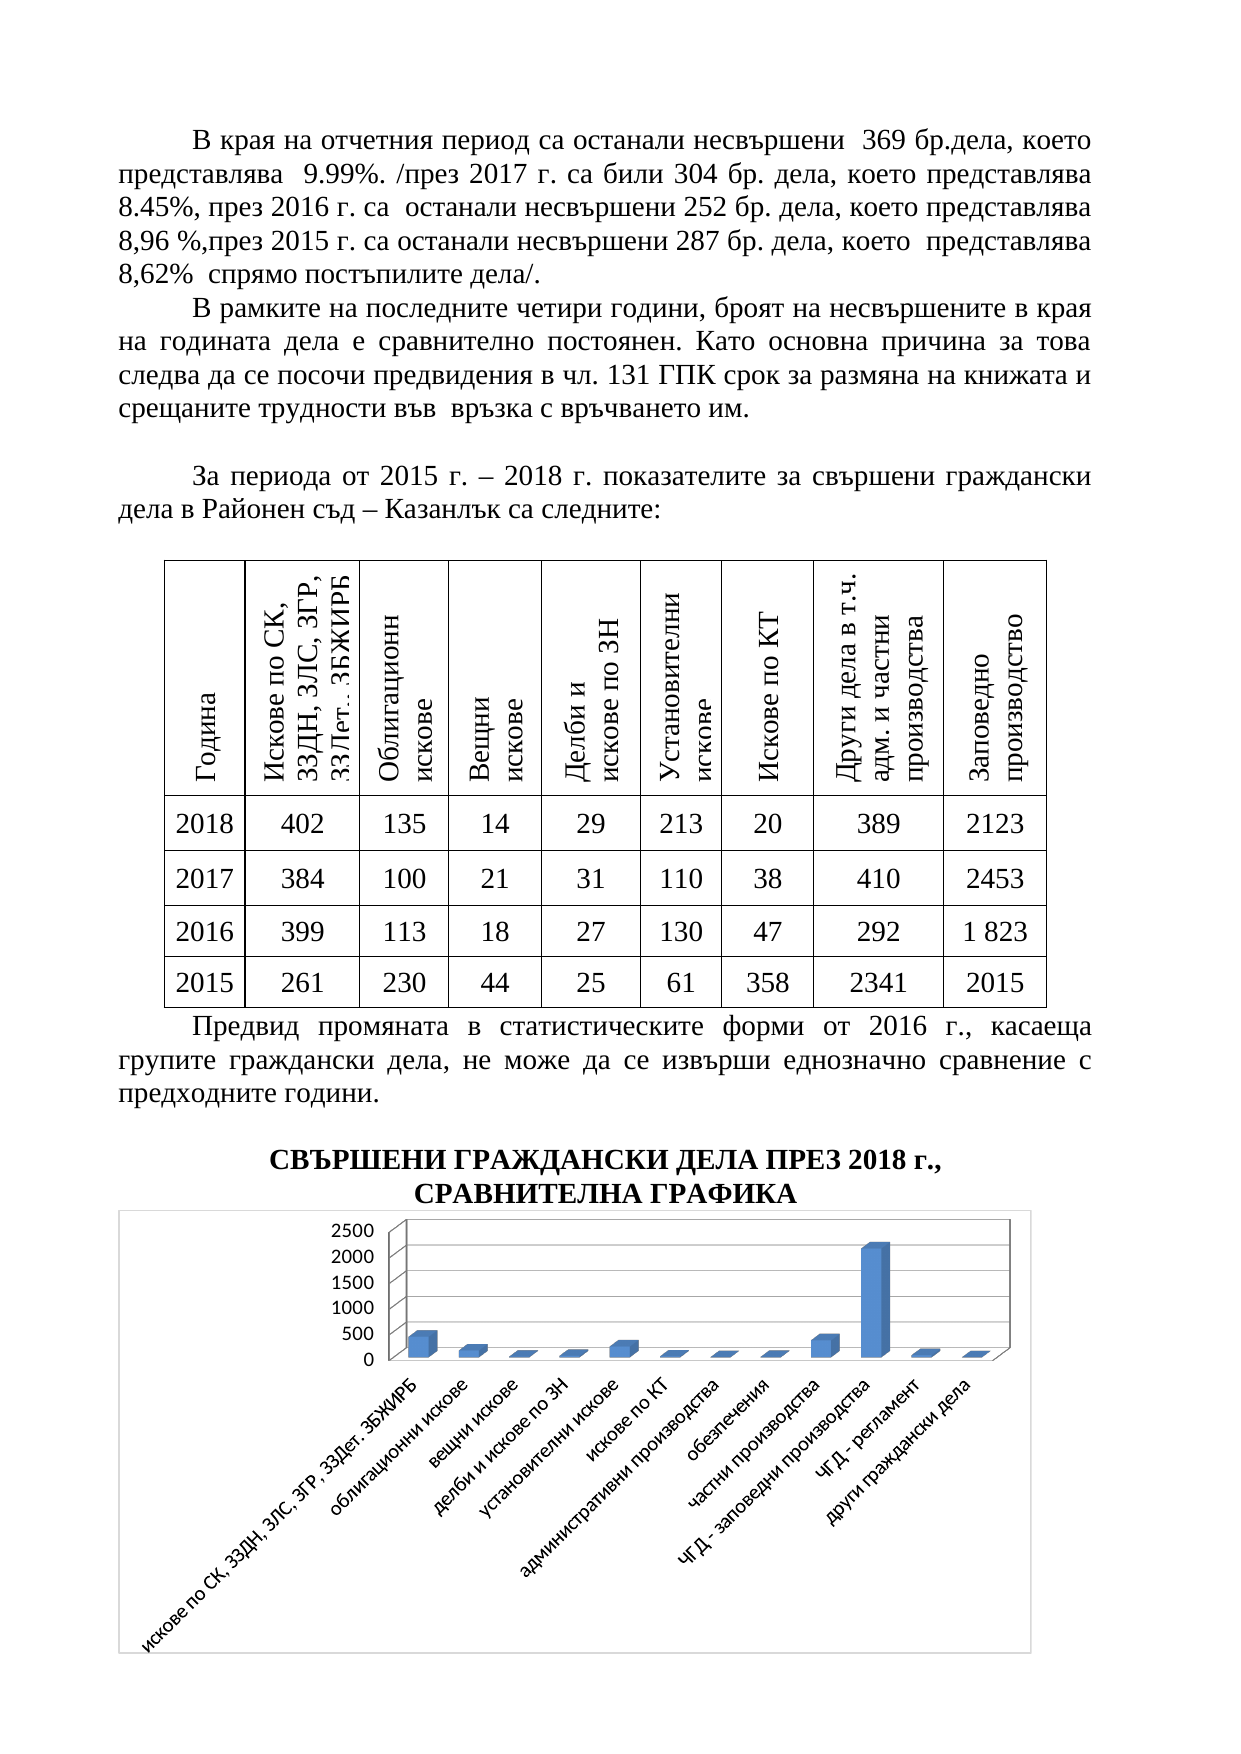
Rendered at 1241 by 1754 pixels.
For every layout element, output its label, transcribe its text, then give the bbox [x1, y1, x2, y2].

table_cell 2015 [165, 957, 244, 1007]
table_header Облигационн искове [360, 561, 448, 795]
table_header Делби и искове по ЗН [542, 561, 640, 795]
table_cell 27 [542, 906, 640, 956]
table_cell 389 [814, 796, 943, 850]
table_header Искове по СК, ЗЗДН, ЗЛС, ЗГР, ЗЗДет., ЗБЖИРБ [246, 561, 359, 795]
table_cell 399 [246, 906, 359, 956]
table_header Година [165, 561, 244, 795]
table_header Вещни искове [449, 561, 541, 795]
table_cell 61 [641, 957, 721, 1007]
table_cell 410 [814, 851, 943, 905]
table_cell 2018 [165, 796, 244, 850]
table_cell 213 [641, 796, 721, 850]
table_cell 135 [360, 796, 448, 850]
table_cell 2341 [814, 957, 943, 1007]
table_cell 21 [449, 851, 541, 905]
table_cell 31 [542, 851, 640, 905]
table_cell 110 [641, 851, 721, 905]
table_cell 2017 [165, 851, 244, 905]
text СРАВНИТЕЛНА ГРАФИКА [118, 1176, 1092, 1209]
table_cell 47 [722, 906, 813, 956]
table_cell 384 [246, 851, 359, 905]
table_cell 113 [360, 906, 448, 956]
table_cell 20 [722, 796, 813, 850]
table_cell 2123 [944, 796, 1046, 850]
table_cell 2453 [944, 851, 1046, 905]
table_cell 1 823 [944, 906, 1046, 956]
table_cell 29 [542, 796, 640, 850]
table_cell 38 [722, 851, 813, 905]
table_cell 230 [360, 957, 448, 1007]
table_cell 261 [246, 957, 359, 1007]
text СВЪРШЕНИ ГРАЖДАНСКИ ДЕЛА ПРЕЗ 2018 г., [118, 1142, 1092, 1176]
table_cell 100 [360, 851, 448, 905]
table_cell 25 [542, 957, 640, 1007]
text Предвид промяната в статистическите форми от 2016 г., касаеща групите граждански дела, не може да се извърши еднозначно сравнение с предходните години. [118, 592, 1092, 1109]
table_cell 292 [814, 906, 943, 956]
table_header Установителни искове [641, 561, 721, 795]
table_cell 18 [449, 906, 541, 956]
text В края на отчетния период са останали несвършени 369 бр.дела, което представлява 9.99%. /през 2017 г. са били 304 бр. дела, което представлява 8.45%, през 2016 г. са останали несвършени 252 бр. дела, което представлява 8,96 %,през 2015 г. са останали несвършени 287 бр. дела, което представлява 8,62% спрямо постъпилите дела/. [118, 122, 1092, 290]
table_cell 44 [449, 957, 541, 1007]
table_header Други дела в т.ч. адм. и частни производства [814, 561, 943, 795]
text В рамките на последните четири години, броят на несвършените в края на годината дела е сравнително постоянен. Като основна причина за това следва да се посочи предвидения в чл. 131 ГПК срок за размяна на книжата и срещаните трудности във връзка с връчването им. [118, 290, 1092, 424]
table_cell 2016 [165, 906, 244, 956]
table_cell 2015 [944, 957, 1046, 1007]
table_cell 358 [722, 957, 813, 1007]
table_header Заповедно производство [944, 561, 1046, 795]
table_cell 130 [641, 906, 721, 956]
text За периода от 2015 г. – 2018 г. показателите за свършени граждански дела в Районен съд – Казанлък са следните: [118, 458, 1092, 525]
table_cell 14 [449, 796, 541, 850]
table_header Искове по КТ [722, 561, 813, 795]
table_cell 402 [246, 796, 359, 850]
